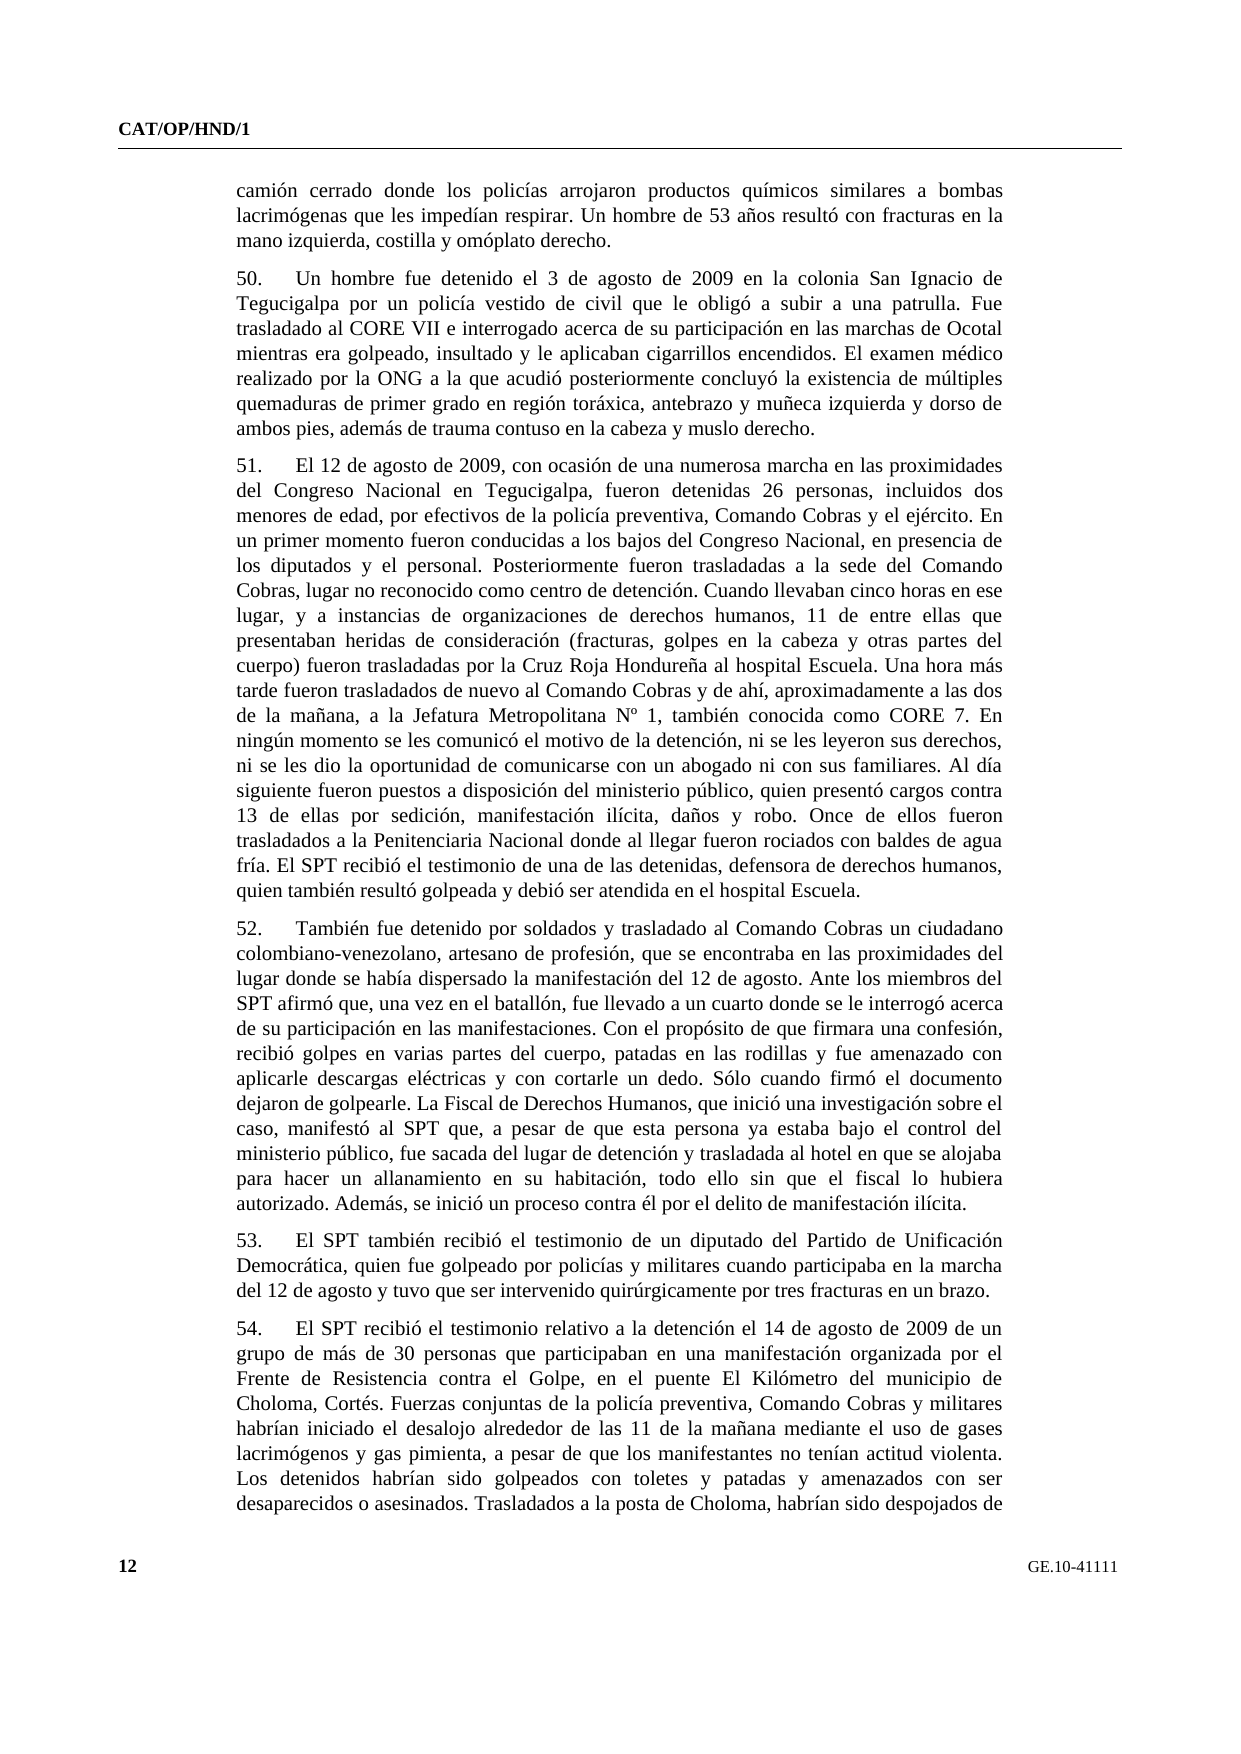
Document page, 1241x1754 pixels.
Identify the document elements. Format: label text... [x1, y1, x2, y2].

text 50. Un hombre fue detenido el 3 de agosto de 2009 en la colonia San Ignacio de Tegucigalpa por un policía vestido de civil que le obligó a subir a una patrulla. Fue trasladado al CORE VII e interrogado acerca de su participación en las marchas de Ocotal mientras era golpeado, insultado y le aplicaban cigarrillos encendidos. El examen médico realizado por a la que acudió posteriormente concluyó la existencia de múltiples quemaduras de primer grado en región toráxica, antebrazo y muñeca izquierda y dorso de ambos pies, además de trauma contuso en la cabeza y muslo derecho. [236, 265, 1004, 440]
text 52. También fue detenido por soldados y trasladado al Comando Cobras un ciudadano colombiano-venezolano, artesano de profesión, que se encontraba en las proximidades del lugar donde se había dispersado la manifestación del 12 de agosto. Ante los miembros del SPT afirmó que, una vez en el batallón, fue llevado a un cuarto donde se le interrogó acerca de su participación en las manifestaciones. Con el propósito de que firmara una confesión, recibió golpes en varias partes del cuerpo, patadas en las rodillas y fue amenazado con aplicarle descargas eléctricas y con cortarle un dedo. Sólo cuando firmó el documento dejaron de golpearle. La Fiscal de Derechos Humanos, que inició una investigación sobre el caso, manifestó al SPT que, a pesar de que esta persona ya estaba bajo el control del ministerio público, fue sacada del lugar de detención y trasladada al hotel en que se alojaba para hacer un allanamiento en su habitación, todo ello sin que el fiscal lo hubiera autorizado. Además, se inició un proceso contra él por el delito de manifestación ilícita. [236, 915, 1004, 1215]
text 51. El 12 de agosto de 2009, con ocasión de una numerosa marcha en las proximidades del Congreso Nacional en Tegucigalpa, fueron detenidas 26 personas, incluidos dos menores de edad, por efectivos de la policía preventiva, Comando Cobras y el ejército. En un primer momento fueron conducidas a los bajos del Congreso Nacional, en presencia de los diputados y el personal. Posteriormente fueron trasladadas a la sede del Comando Cobras, lugar no reconocido como centro de detención. Cuando llevaban cinco horas en ese lugar, y a instancias de organizaciones de derechos humanos, 11 de entre ellas que presentaban heridas de consideración (fracturas, golpes en la cabeza y otras partes del cuerpo) fueron trasladadas por Hondureña al hospital Escuela. Una hora más tarde fueron trasladados de nuevo al Comando Cobras y de ahí, aproximadamente a las dos de la mañana, a Nº 1, también conocida como CORE 7. En ningún momento se les comunicó el motivo de la detención, ni se les leyeron sus derechos, ni se les dio la oportunidad de comunicarse con un abogado ni con sus familiares. Al día siguiente fueron puestos a disposición del ministerio público, quien presentó cargos contra 13 de ellas por sedición, manifestación ilícita, daños y robo. Once de ellos fueron trasladados a donde al llegar fueron rociados con baldes de agua fría. El SPT recibió el testimonio de una de las detenidas, defensora de derechos humanos, quien también resultó golpeada y debió ser atendida en el hospital Escuela. [236, 452, 1004, 902]
text 53. El SPT también recibió el testimonio de un diputado del Partido de Unificación Democrática, quien fue golpeado por policías y militares cuando participaba en la marcha del 12 de agosto y tuvo que ser intervenido quirúrgicamente por tres fracturas en un brazo. [236, 1227, 1004, 1302]
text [236, 177, 1004, 252]
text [236, 1315, 1004, 1515]
